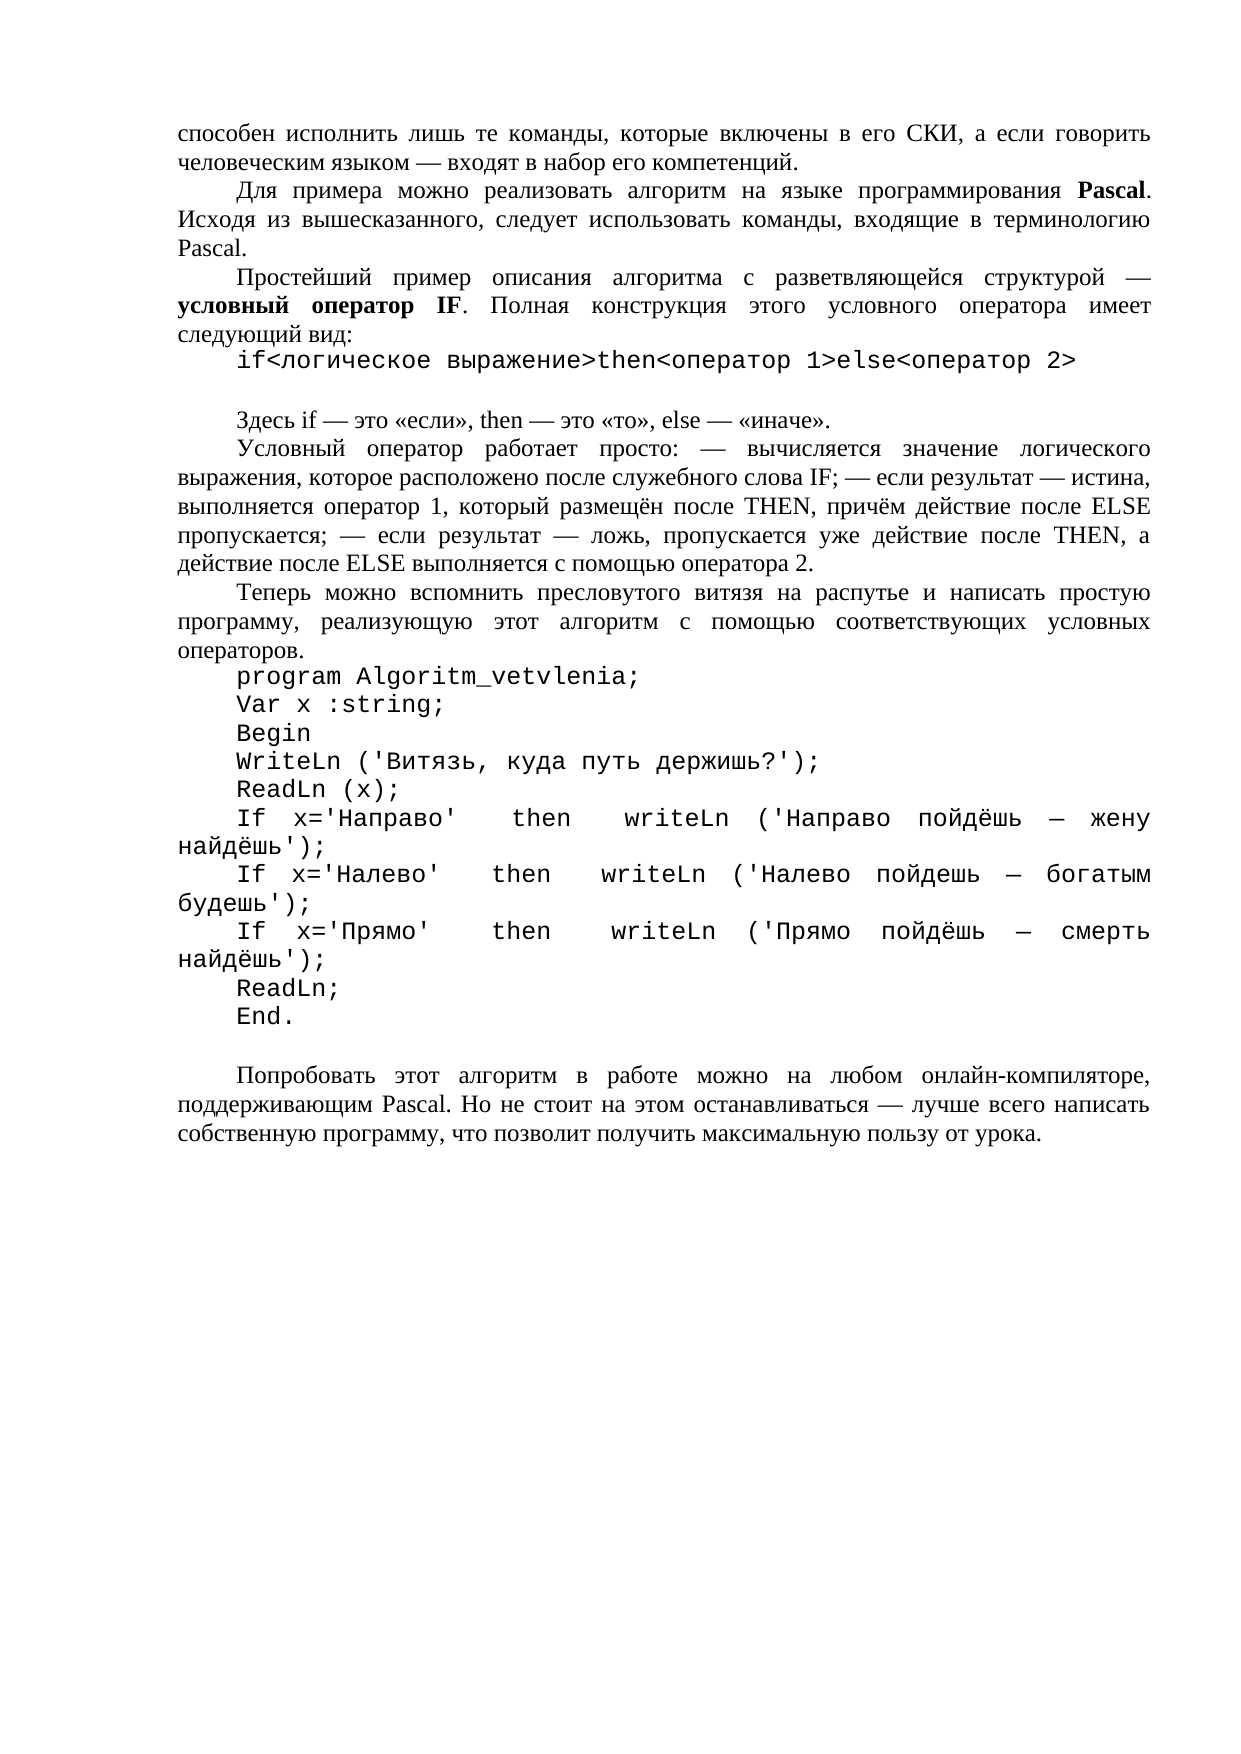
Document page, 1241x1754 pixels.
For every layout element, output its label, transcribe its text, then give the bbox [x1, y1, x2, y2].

text Здесь if — это «если», then — это «то», else — «иначе». [177, 405, 1152, 433]
text program Algoritm_vetvlenia; [177, 663, 1152, 692]
text Теперь можно вспомнить пресловутого витязя на распутье и написать простую программу, реализующую этот алгоритм с помощью соответствующих условных операторов. [177, 577, 1152, 663]
text If x='Прямо' then writeLn ('Прямо пойдёшь — смерть найдёшь'); [177, 918, 1152, 975]
text Попробовать этот алгоритм в работе можно на любом онлайн-компиляторе, поддерживающим Pascal. Но не стоит на этом останавливаться — лучше всего написать собственную программу, что позволит получить максимальную пользу от урока. [177, 1060, 1152, 1146]
text End. [177, 1003, 1152, 1032]
text ReadLn; [177, 975, 1152, 1003]
text if<логическое выражение>then<оператор 1>else<оператор 2> [177, 348, 1152, 376]
text ReadLn (x); [177, 777, 1152, 805]
text Для примера можно реализовать алгоритм на языке программирования Pascal. Исходя из вышесказанного, следует использовать команды, входящие в терминологию Pascal. [177, 176, 1152, 262]
text If x='Налево' then writeLn ('Налево пойдешь — богатым будешь'); [177, 862, 1152, 918]
text Begin [177, 720, 1152, 748]
text Var x :string; [177, 692, 1152, 720]
text Простейший пример описания алгоритма с разветвляющейся структурой — условный оператор IF. Полная конструкция этого условного оператора имеет следующий вид: [177, 262, 1152, 348]
text If x='Направо' then writeLn ('Направо пойдёшь — жену найдёшь'); [177, 805, 1152, 862]
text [177, 118, 1152, 176]
text Условный оператор работает просто: — вычисляется значение логического выражения, которое расположено после служебного слова IF; — если результат — истина, выполняется оператор 1, который размещён после THEN, причём действие после ELSE пропускается; — если результат — ложь, пропускается уже действие после THEN, а действие после ELSE выполняется с помощью оператора 2. [177, 433, 1152, 577]
text WriteLn ('Витязь, куда путь держишь?'); [177, 748, 1152, 777]
